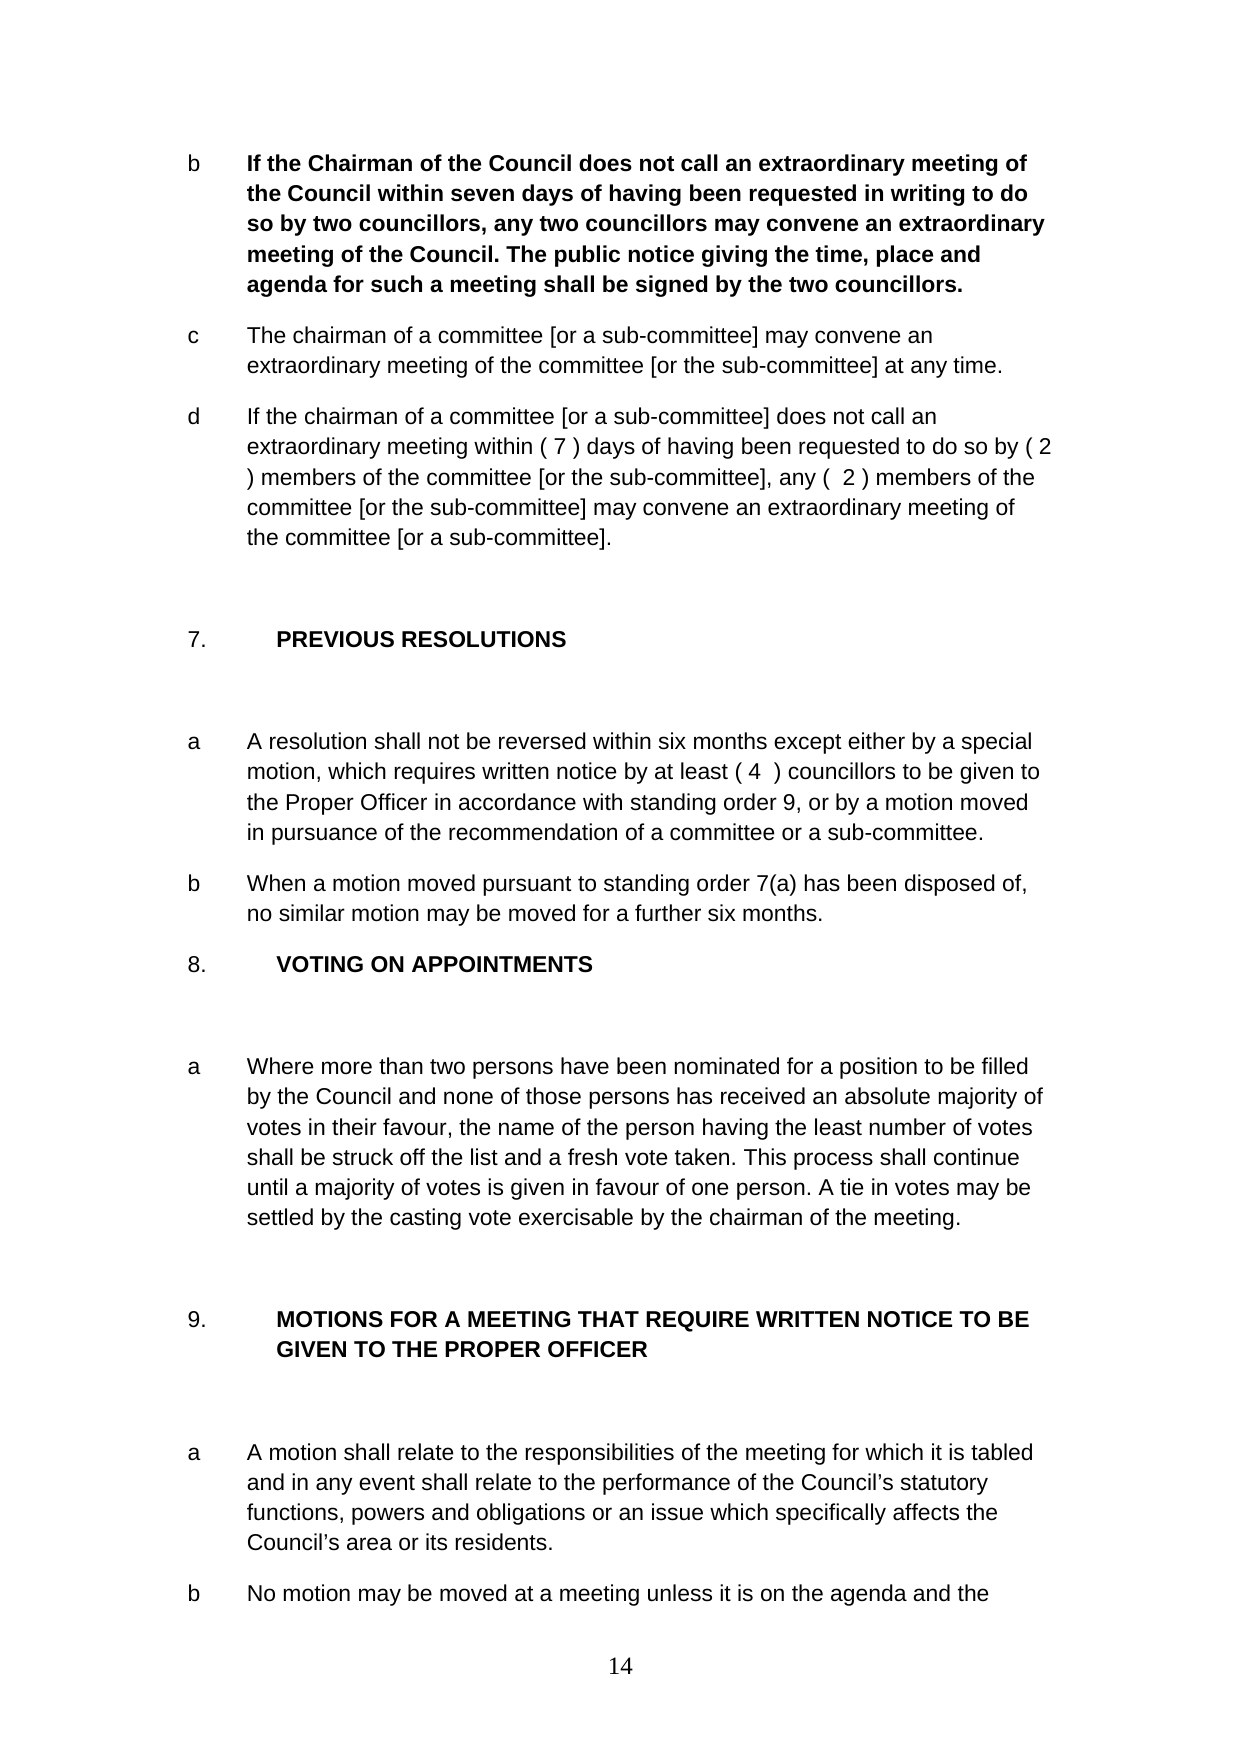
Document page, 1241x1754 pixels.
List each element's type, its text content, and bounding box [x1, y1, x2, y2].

list A resolution shall not be reversed within six months except either by a special motion, which requires written notice by at least ( 4 ) councillors to be given to the Proper Officer in accordance with standing order 9, or by a motion moved in pursuance of the recommendation of a committee or a sub-committee. [187, 728, 1053, 845]
list The chairman of a committee [or a sub-committee] may convene an extraordinary meeting of the committee [or the sub-committee] at any time. [187, 322, 1053, 378]
subtitle PREVIOUS RESOLUTIONS [187, 626, 1053, 652]
list Where more than two persons have been nominated for a position to be filled by the Council and none of those persons has received an absolute majority of votes in their favour, the name of the person having the least number of votes shall be struck off the list and a fresh vote taken. This process shall continue until a majority of votes is given in favour of one person. A tie in votes may be settled by the casting vote exercisable by the chairman of the meeting. [187, 1053, 1053, 1231]
list A motion shall relate to the responsibilities of the meeting for which it is tabled and in any event shall relate to the performance of the Council’s statutory functions, powers and obligations or an issue which specifically affects the Council’s area or its residents. [187, 1438, 1053, 1556]
list When a motion moved pursuant to standing order 7(a) has been disposed of, no similar motion may be moved for a further six months. [187, 870, 1053, 926]
subtitle MOTIONS FOR A MEETING THAT REQUIRE WRITTEN NOTICE TO BE GIVEN TO THE PROPER OFFICER [187, 1306, 1053, 1363]
list If the chairman of a committee [or a sub-committee] does not call an extraordinary meeting within ( 7 ) days of having been requested to do so by ( 2 ) members of the committee [or the sub-committee], any ( 2 ) members of the committee [or the sub-committee] may convene an extraordinary meeting of the committee [or a sub-committee]. [187, 403, 1053, 550]
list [187, 1580, 1053, 1607]
list If the Chairman of the Council does not call an extraordinary meeting of the Council within seven days of having been requested in writing to do so by two councillors, any two councillors may convene an extraordinary meeting of the Council. The public notice giving the time, place and agenda for such a meeting shall be signed by the two councillors. [187, 150, 1053, 297]
subtitle VOTING ON APPOINTMENTS [187, 951, 1053, 977]
